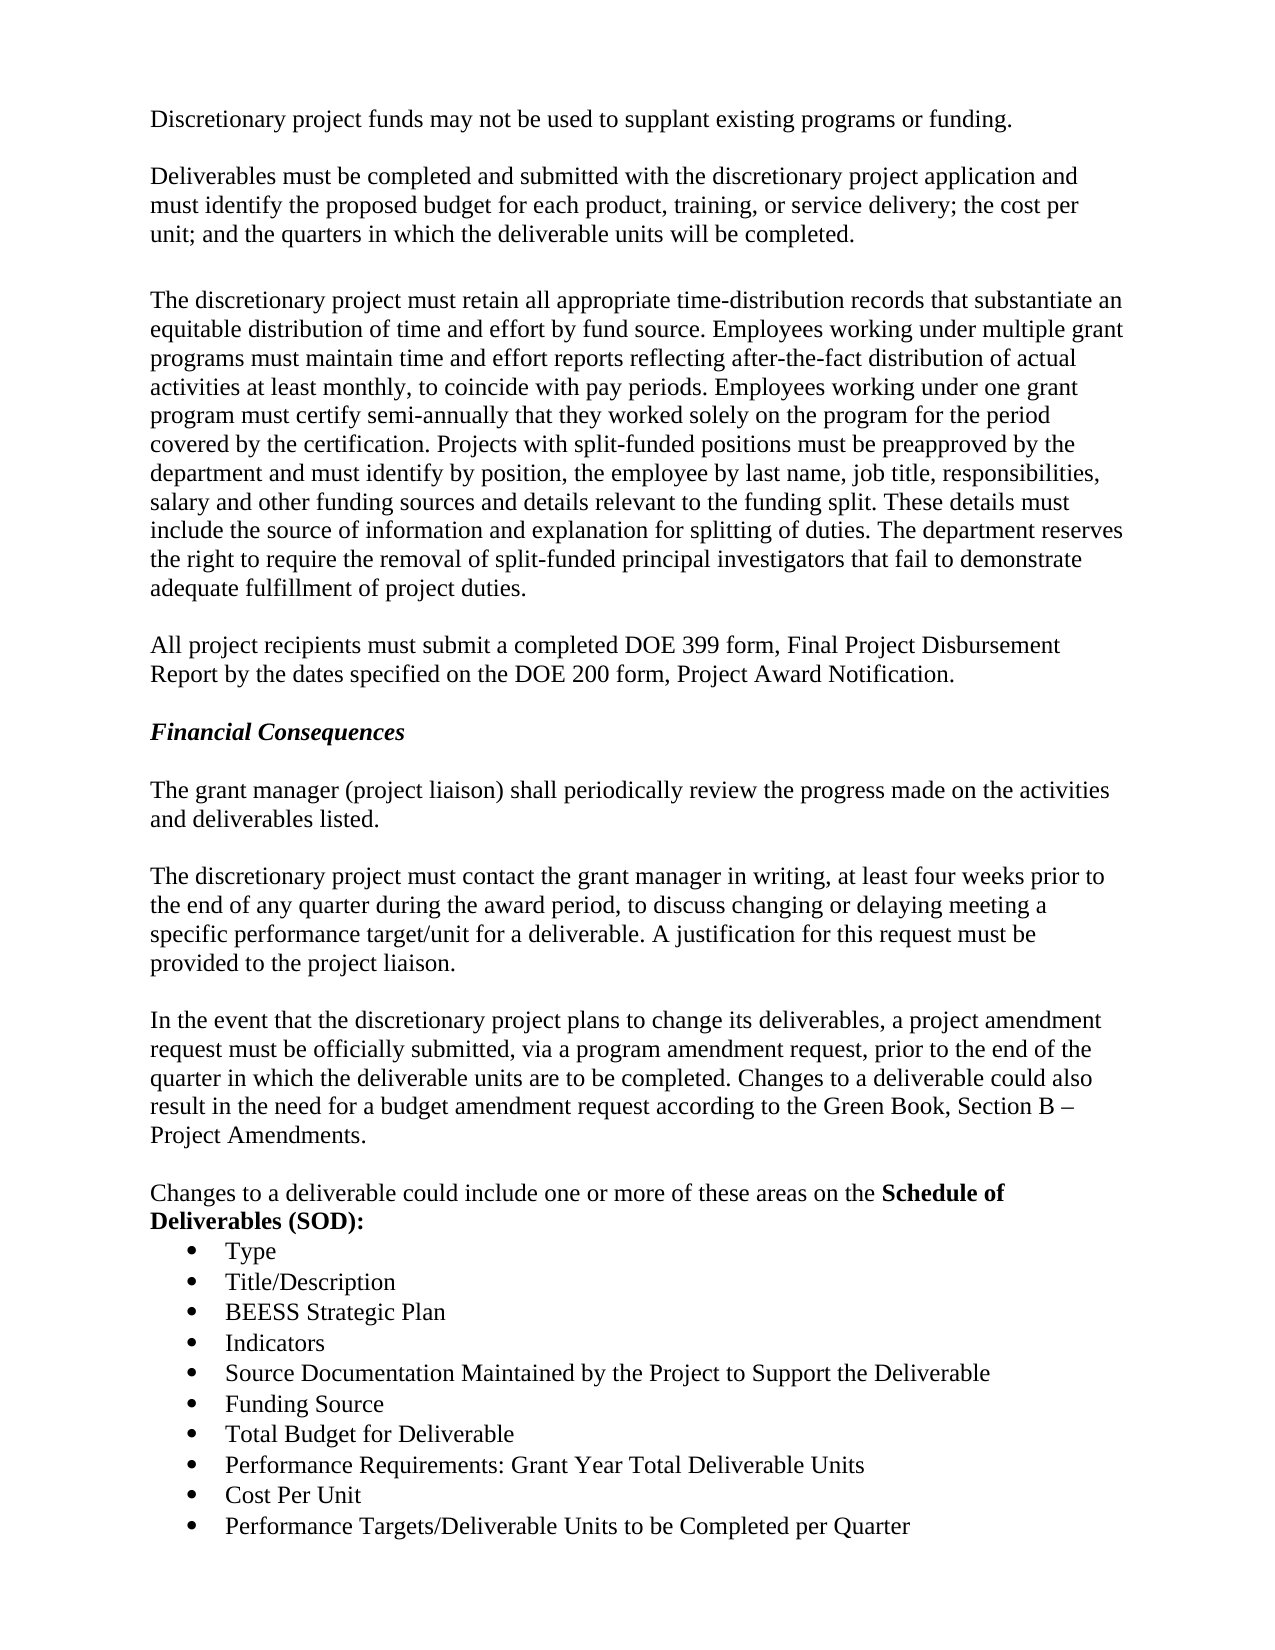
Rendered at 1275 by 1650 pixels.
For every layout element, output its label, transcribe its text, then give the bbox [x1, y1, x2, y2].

list Indicators [187, 1327, 1125, 1357]
list BEESS Strategic Plan [187, 1296, 1125, 1327]
subtitle Financial Consequences [150, 717, 1125, 746]
text The discretionary project must contact the grant manager in writing, at least four weeks prior to the end of any quarter during the award period, to discuss changing or delaying meeting a specific performance target/unit for a deliverable. A justification for this request must be provided to the project liaison. [150, 861, 1125, 976]
list Source Documentation Maintained by the Project to Support the Deliverable [187, 1357, 1125, 1388]
text In the event that the discretionary project plans to change its deliverables, a project amendment request must be officially submitted, via a program amendment request, prior to the end of the quarter in which the deliverable units are to be completed. Changes to a deliverable could also result in the need for a budget amendment request according to the Green Book, Section B – Project Amendments. [150, 1005, 1125, 1149]
list Title/Description [187, 1266, 1125, 1296]
list Performance Targets/Deliverable Units to be Completed per Quarter [187, 1510, 1125, 1540]
list Cost Per Unit [187, 1479, 1125, 1510]
list Funding Source [187, 1388, 1125, 1418]
text The discretionary project must retain all appropriate time-distribution records that substantiate an equitable distribution of time and effort by fund source. Employees working under multiple grant programs must maintain time and effort reports reflecting after-the-fact distribution of actual activities at least monthly, to coincide with pay periods. Employees working under one grant program must certify semi-annually that they worked solely on the program for the period covered by the certification. Projects with split-funded positions must be preapproved by the department and must identify by position, the employee by last name, job title, responsibilities, salary and other funding sources and details relevant to the funding split. These details must include the source of information and explanation for splitting of duties. The department reserves the right to require the removal of split-funded principal investigators that fail to demonstrate adequate fulfillment of project duties. [150, 257, 1125, 631]
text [150, 75, 1125, 247]
list Total Budget for Deliverable [187, 1418, 1125, 1449]
text Changes to a deliverable could include one or more of these areas on the Schedule of Deliverables (SOD): [150, 1178, 1125, 1235]
list Performance Requirements: Grant Year Total Deliverable Units [187, 1449, 1125, 1479]
text The grant manager (project liaison) shall periodically review the progress made on the activities and deliverables listed. [150, 775, 1125, 833]
list Type [187, 1235, 1125, 1266]
text All project recipients must submit a completed DOE 399 form, Final Project Disbursement Report by the dates specified on the DOE 200 form, Project Award Notification. [150, 631, 1125, 688]
